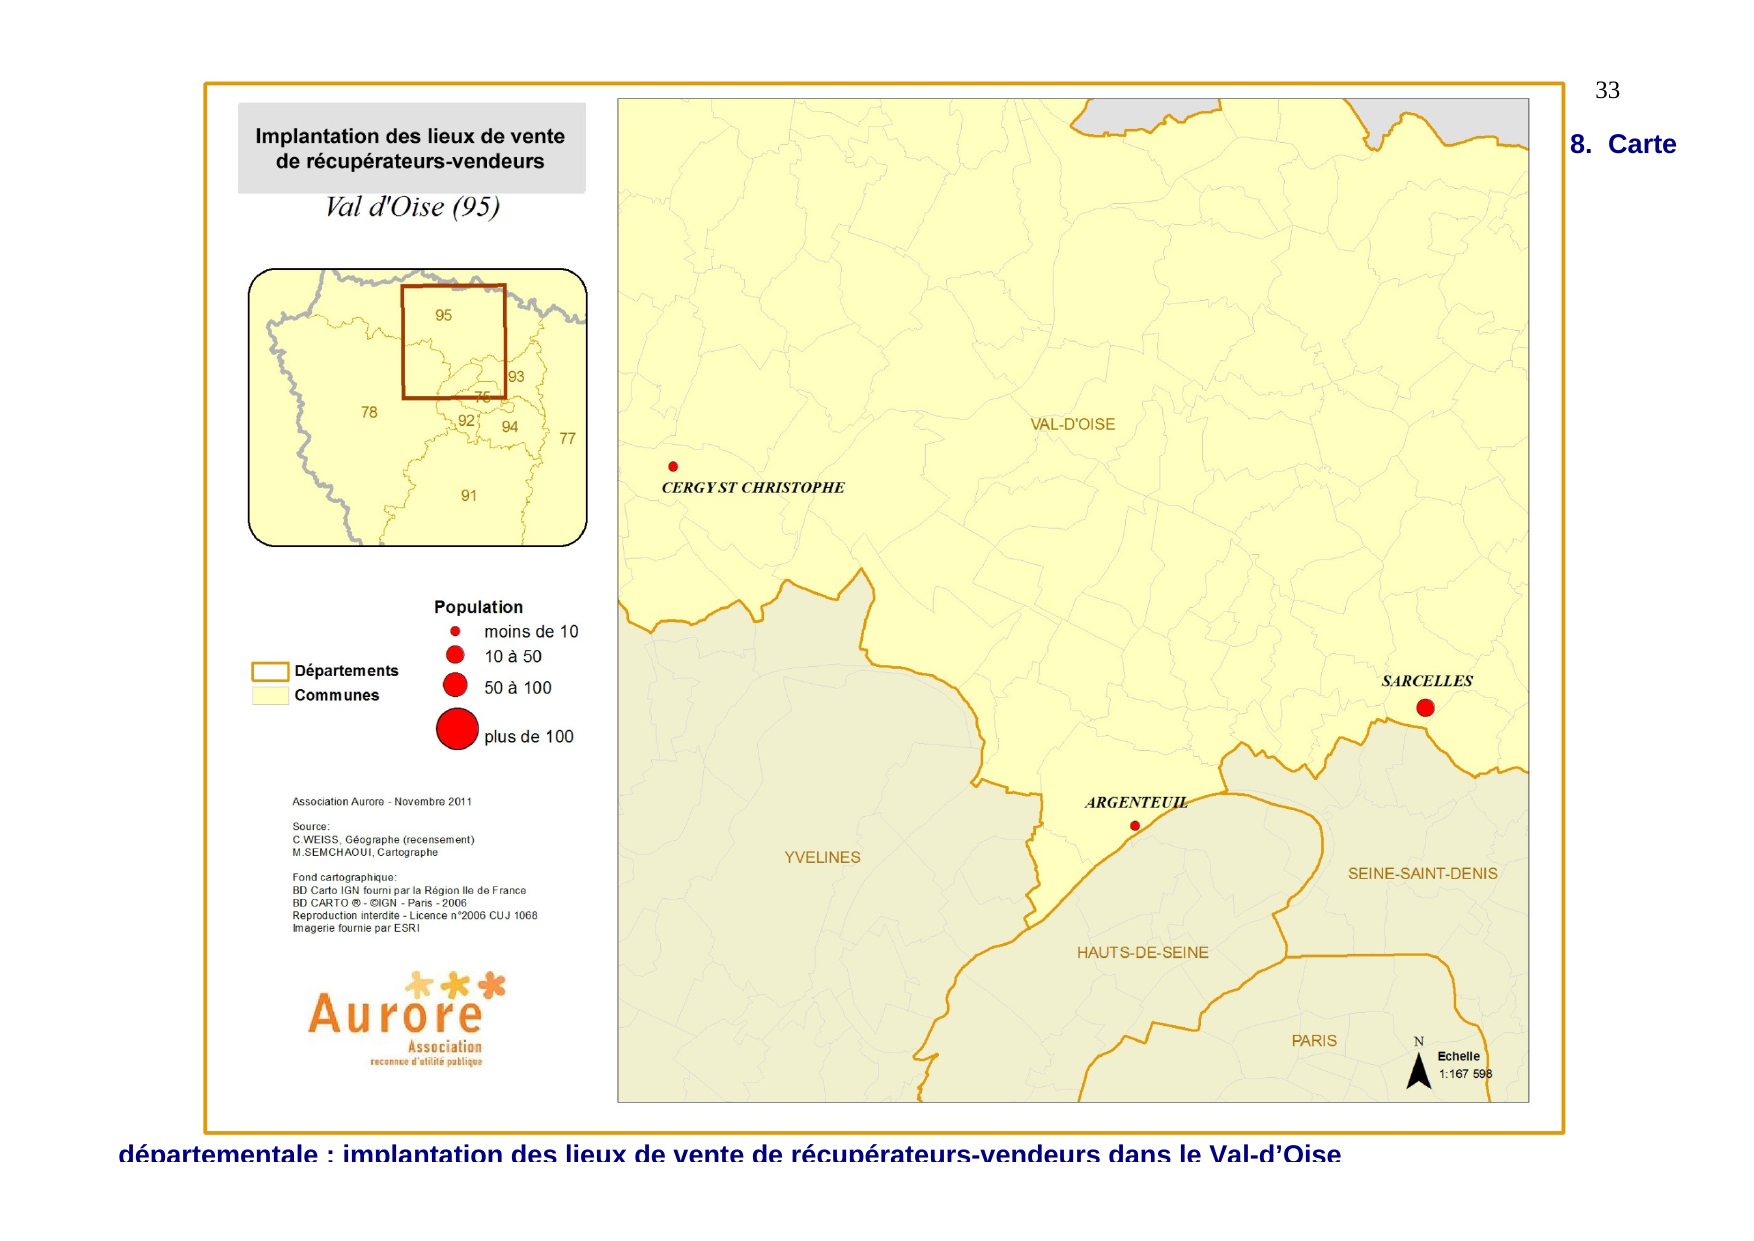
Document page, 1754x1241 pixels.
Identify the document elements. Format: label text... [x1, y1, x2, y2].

picture [5, 75, 1570, 1139]
